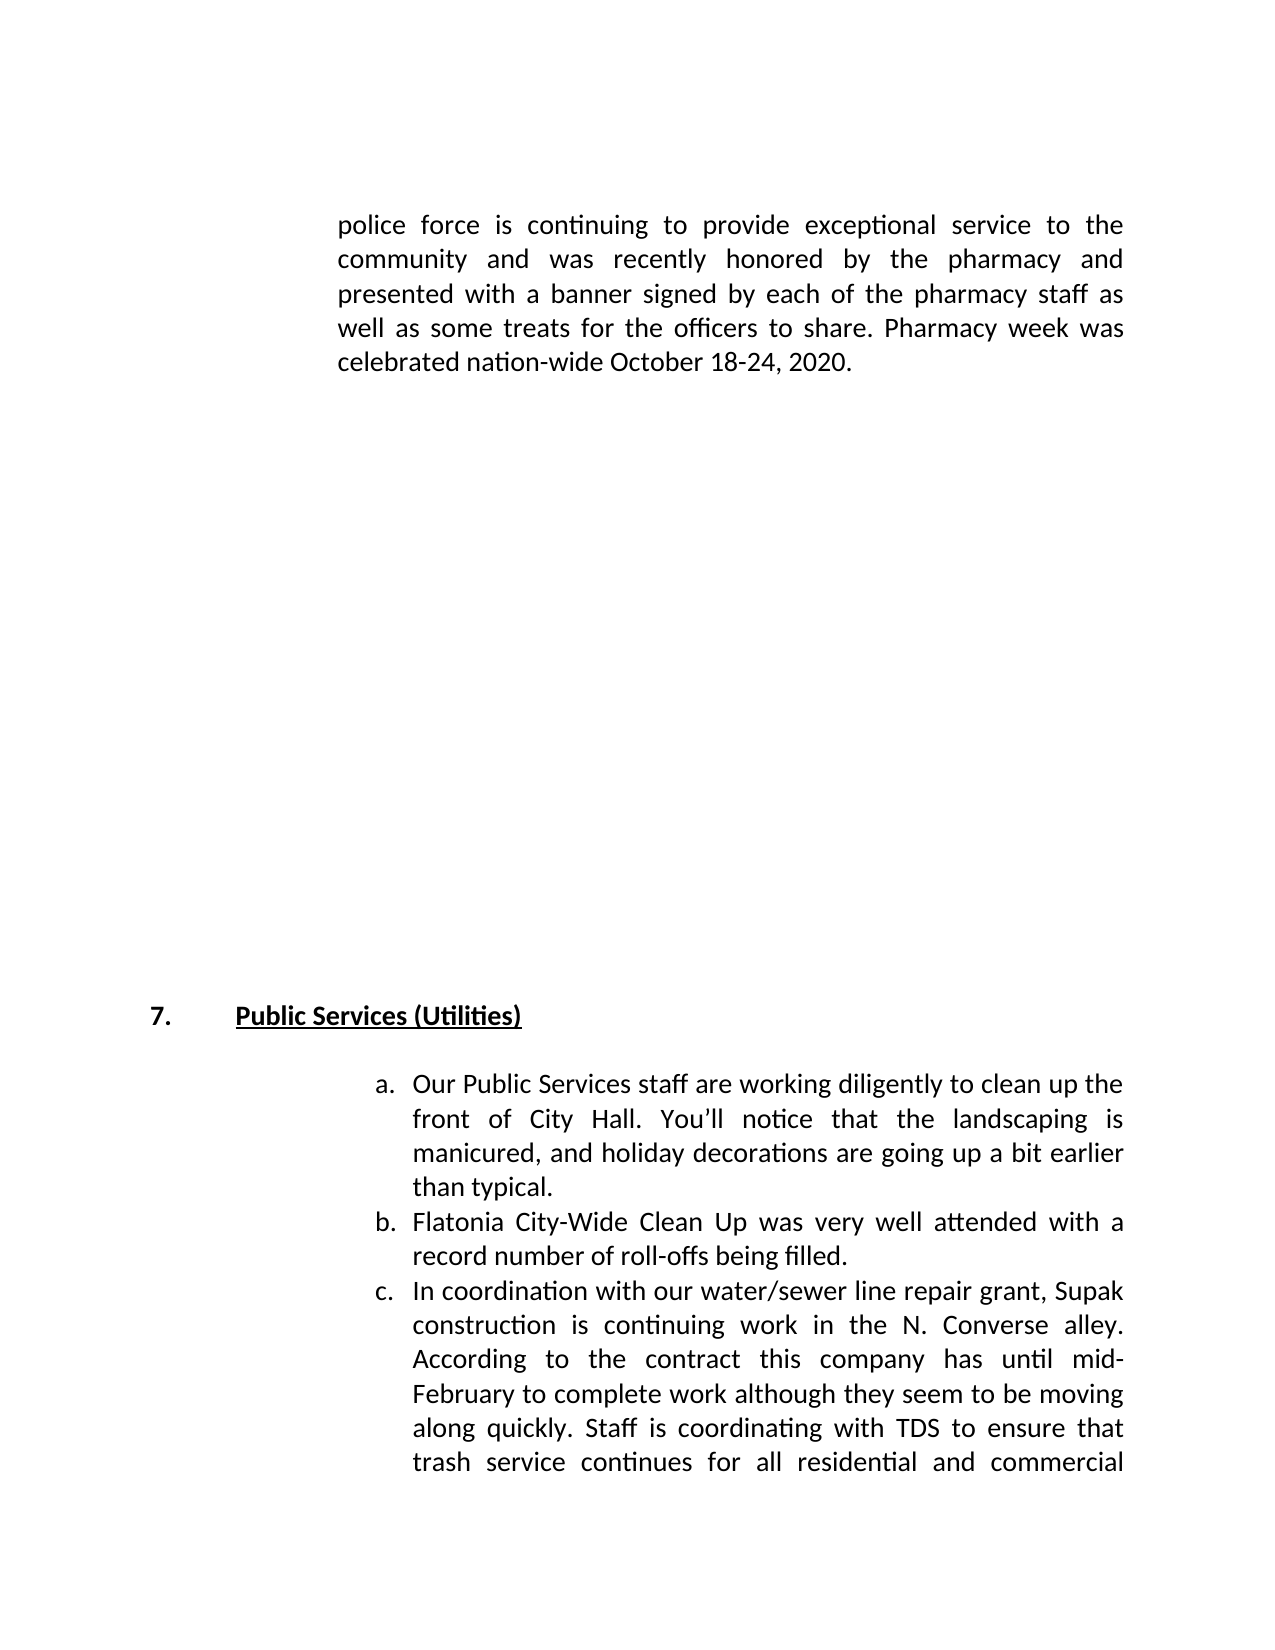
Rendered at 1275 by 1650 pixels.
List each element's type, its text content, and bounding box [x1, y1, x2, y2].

list Our Public Services staff are working diligently to clean up the front of City Hall. You’ll notice that the landscaping is manicured, and holiday decorations are going up a bit earlier than typical. [375, 1066, 1125, 1204]
text 7. Public Services (Utilities) [150, 997, 1125, 1032]
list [375, 1272, 1125, 1479]
list Flatonia City-Wide Clean Up was very well attended with a record number of roll-offs being filled. [375, 1204, 1125, 1272]
